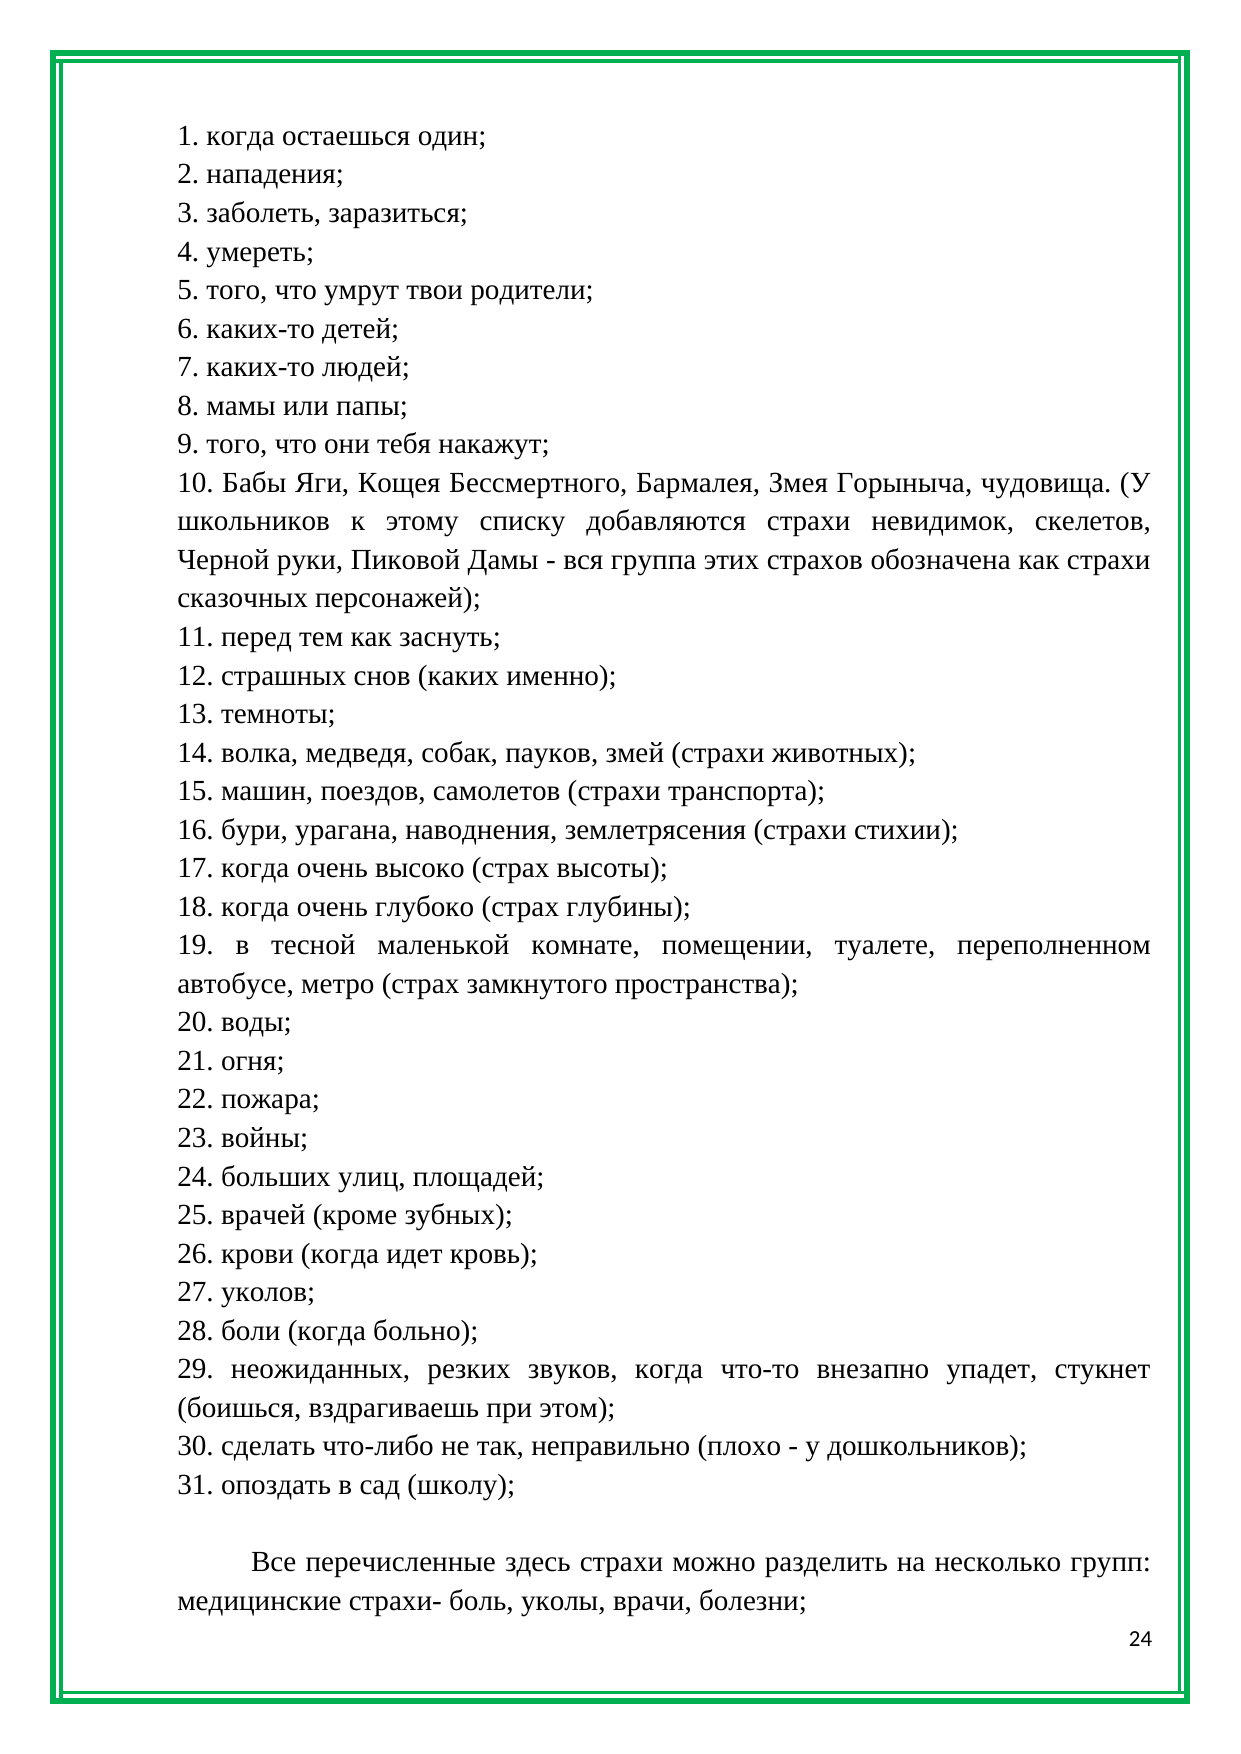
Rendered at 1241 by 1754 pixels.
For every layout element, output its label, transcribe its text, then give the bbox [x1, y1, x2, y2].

text 25. врачей (кроме зубных); [177, 1197, 1152, 1231]
text 13. темноты; [177, 696, 1152, 730]
text 7. каких-то людей; [177, 349, 1152, 383]
text 17. когда очень высоко (страх высоты); [177, 850, 1152, 884]
text 21. огня; [177, 1043, 1152, 1077]
text 27. уколов; [177, 1274, 1152, 1308]
text 16. бури, урагана, наводнения, землетрясения (страхи стихии); [177, 812, 1152, 845]
text 26. крови (когда идет кровь); [177, 1236, 1152, 1269]
text 19. в тесной маленькой комнате, помещении, туалете, переполненном автобусе, метро (страх замкнутого пространства); [177, 927, 1152, 999]
text Все перечисленные здесь страхи можно разделить на несколько групп: медицинские страхи- боль, уколы, врачи, болезни; [177, 1544, 1152, 1616]
text 28. боли (когда больно); [177, 1313, 1152, 1346]
text 11. перед тем как заснуть; [177, 619, 1152, 653]
text 14. волка, медведя, собак, пауков, змей (страхи животных); [177, 735, 1152, 768]
text 9. того, что они тебя накажут; [177, 426, 1152, 460]
text 10. Бабы Яги, Кощея Бессмертного, Бармалея, Змея Горыныча, чудовища. (У школьников к этому списку добавляются страхи невидимок, скелетов, Черной руки, Пиковой Дамы - вся группа этих страхов обозначена как страхи сказочных персонажей); [177, 465, 1152, 614]
text 20. воды; [177, 1004, 1152, 1038]
text 22. пожара; [177, 1082, 1152, 1115]
text 24. больших улиц, площадей; [177, 1159, 1152, 1192]
text 1. когда остаешься один; [177, 118, 1152, 152]
text 23. войны; [177, 1120, 1152, 1154]
text 5. того, что умрут твои родители; [177, 272, 1152, 306]
text 15. машин, поездов, самолетов (страхи транспорта); [177, 773, 1152, 807]
text 3. заболеть, заразиться; [177, 195, 1152, 229]
text 30. сделать что-либо не так, неправильно (плохо - у дошкольников); [177, 1428, 1152, 1462]
text 2. нападения; [177, 157, 1152, 190]
text 12. страшных снов (каких именно); [177, 658, 1152, 691]
text 31. опоздать в сад (школу); [177, 1467, 1152, 1501]
text 8. мамы или папы; [177, 388, 1152, 421]
text 29. неожиданных, резких звуков, когда что-то внезапно упадет, стукнет (боишься, вздрагиваешь при этом); [177, 1351, 1152, 1423]
text 4. умереть; [177, 234, 1152, 267]
text 18. когда очень глубоко (страх глубины); [177, 889, 1152, 922]
text 6. каких-то детей; [177, 311, 1152, 344]
